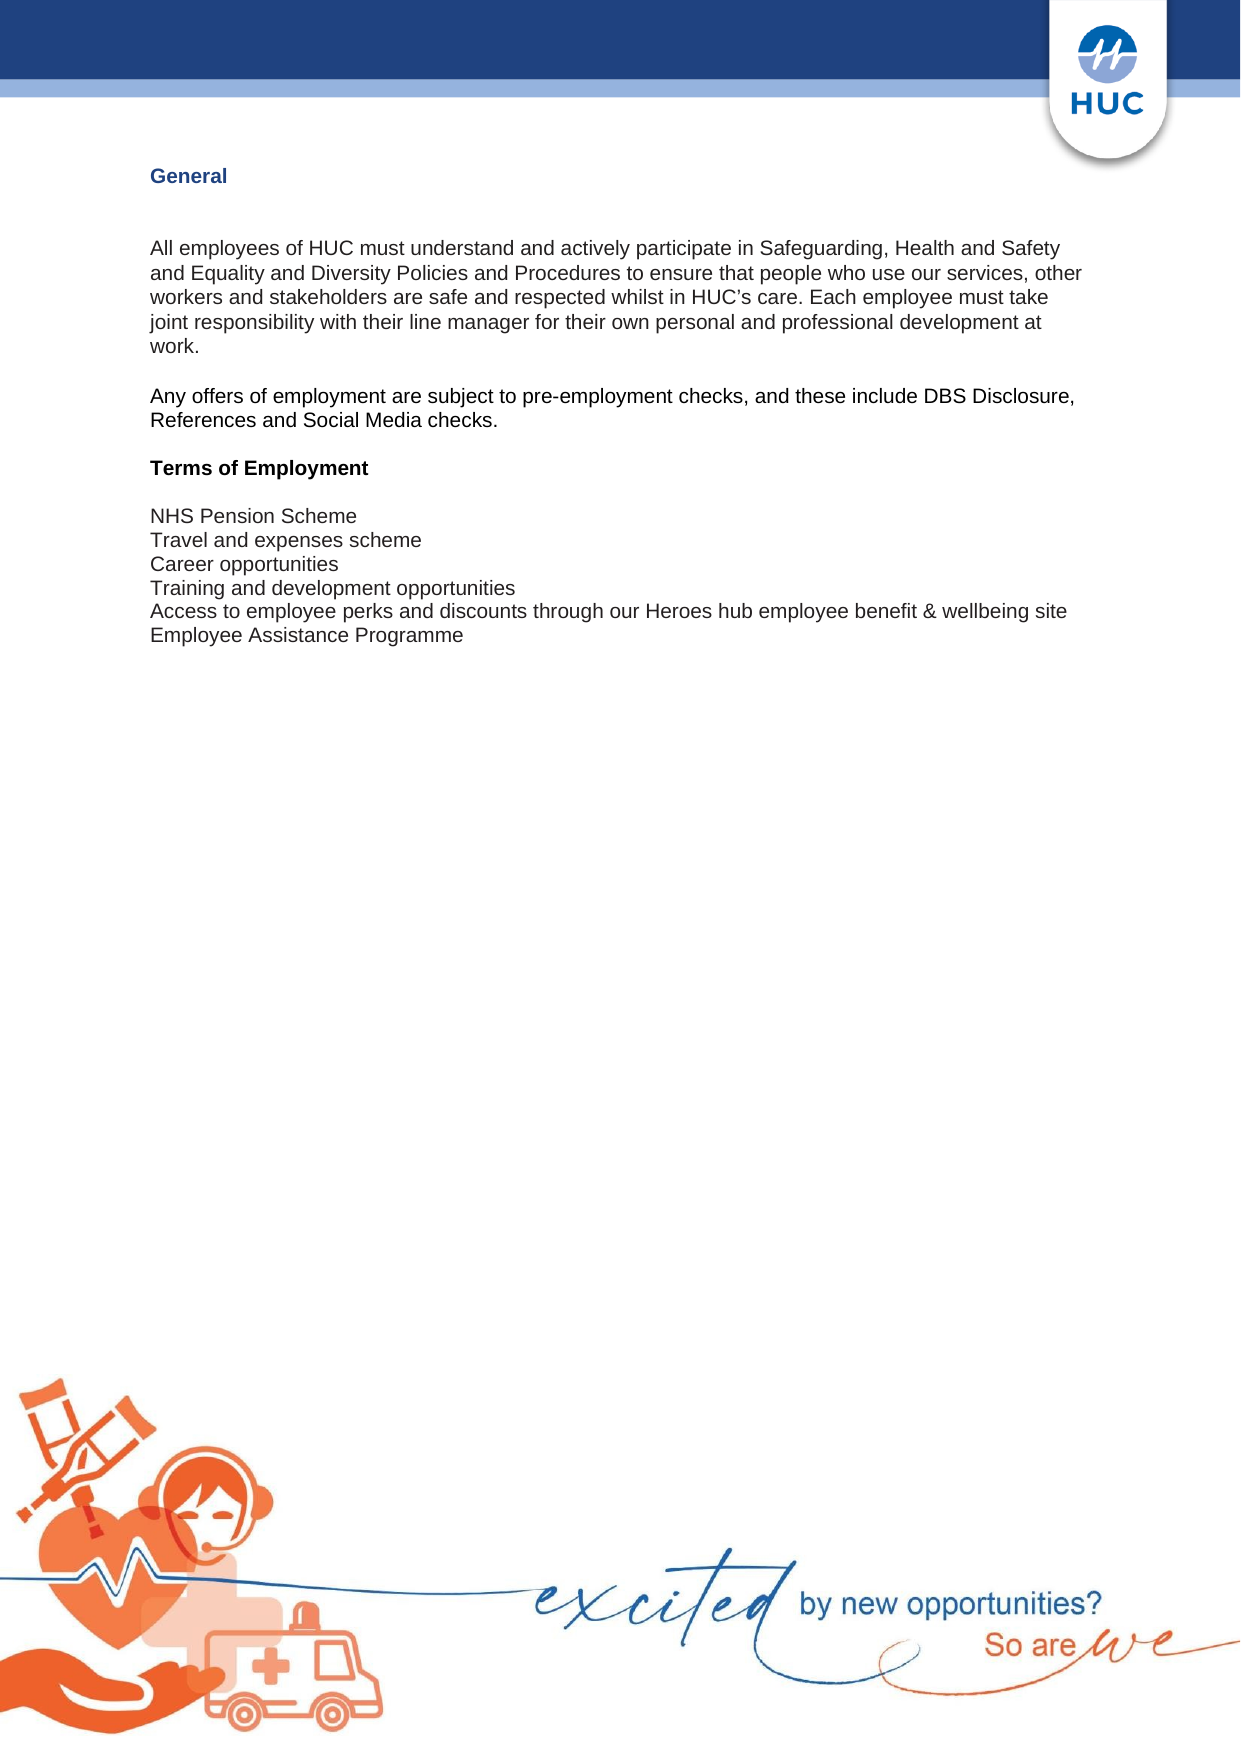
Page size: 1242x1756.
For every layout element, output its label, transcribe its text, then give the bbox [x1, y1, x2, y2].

text Career opportunities [150, 551, 1092, 575]
text Training and development opportunities [150, 575, 1092, 599]
text Travel and expenses scheme [150, 527, 1092, 551]
text All employees of HUC must understand and actively participate in Safeguarding, Health and Safety and Equality and Diversity Policies and Procedures to ensure that people who use our services, other workers and stakeholders are safe and respected whilst in HUC’s care. Each employee must take joint responsibility with their line manager for their own personal and professional development at work. [150, 236, 1092, 358]
picture [1027, 0, 1191, 192]
text Terms of Employment [150, 456, 1092, 479]
text Any offers of employment are subject to pre-employment checks, and these include DBS Disclosure, References and Social Media checks. [150, 383, 1092, 431]
text Employee Assistance Programme [150, 623, 1092, 647]
subtitle General [150, 164, 1092, 188]
text Access to employee perks and discounts through our Heroes hub employee benefit & wellbeing site [150, 599, 1092, 623]
text NHS Pension Scheme [150, 503, 1092, 527]
picture [0, 1374, 1241, 1736]
